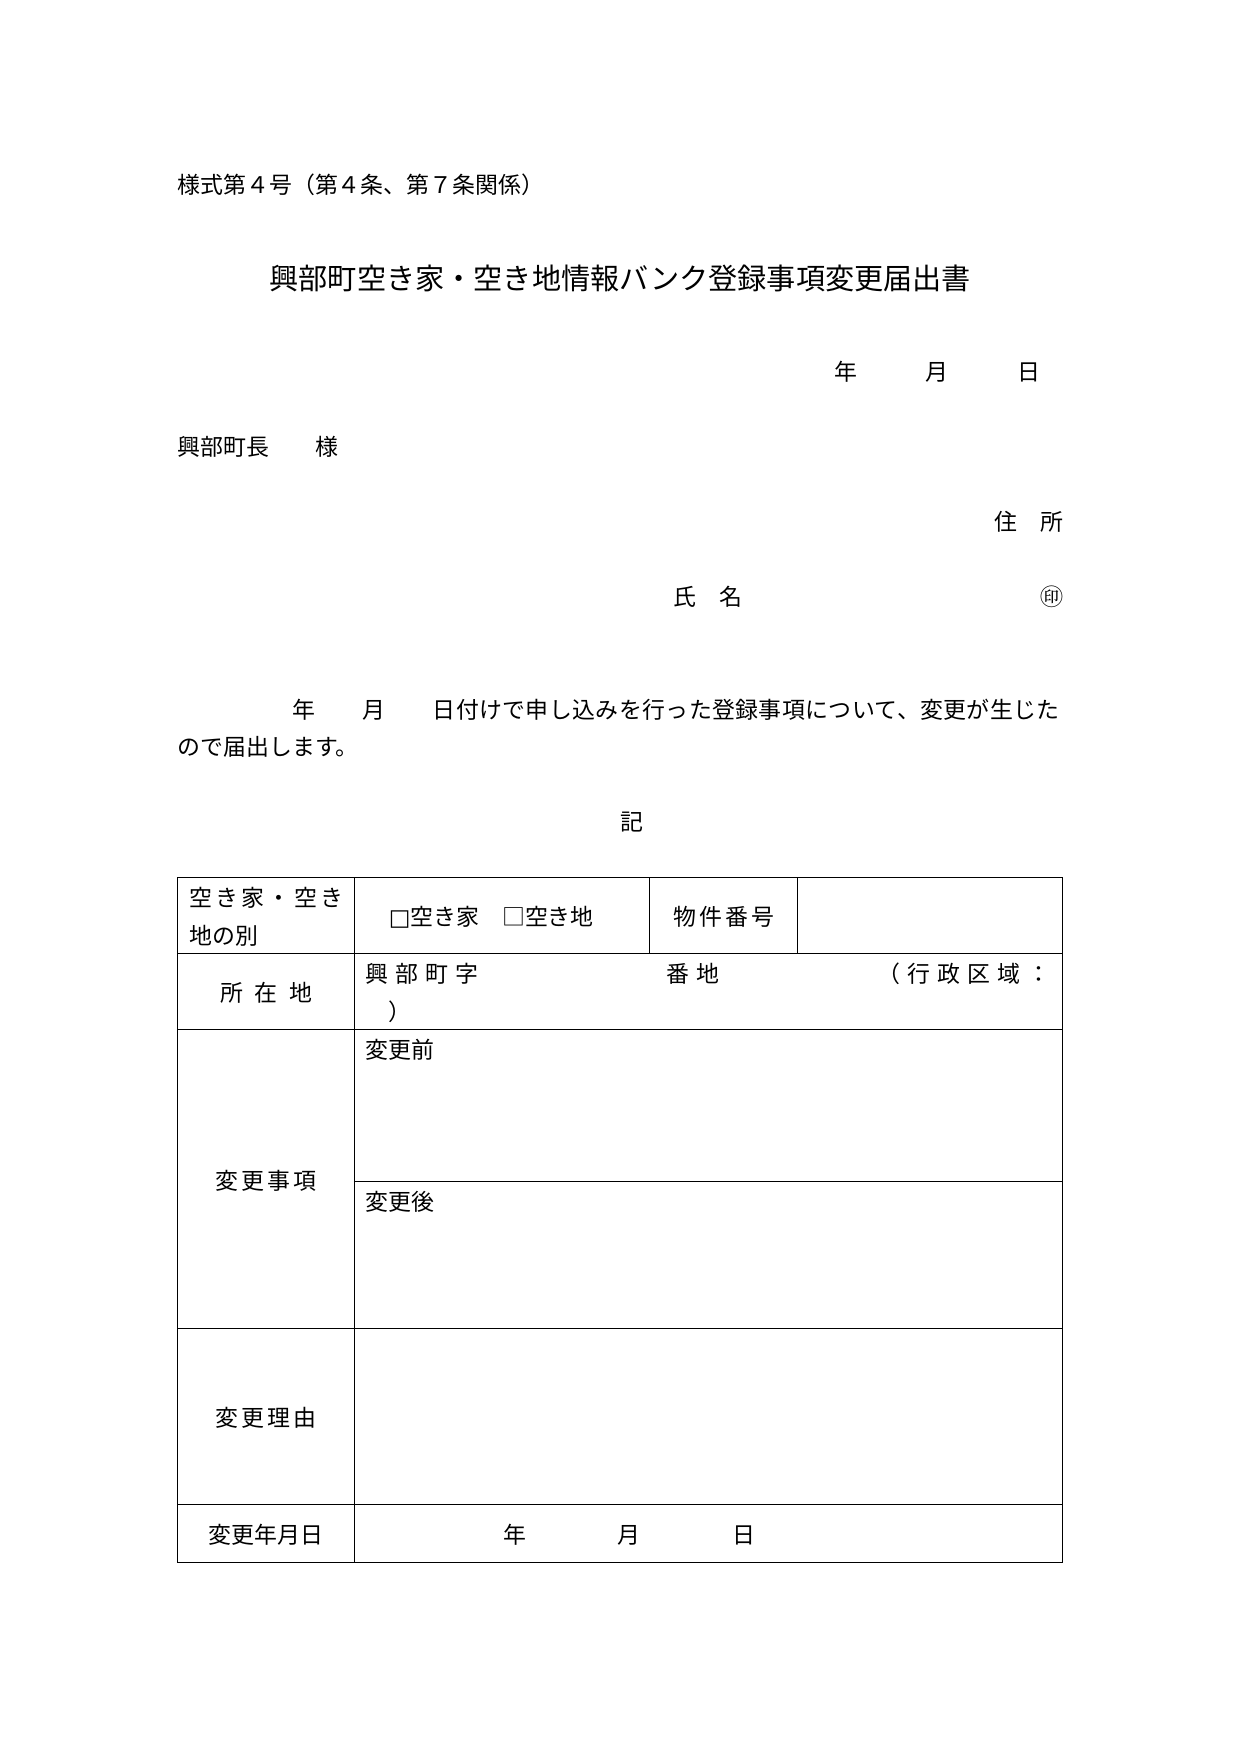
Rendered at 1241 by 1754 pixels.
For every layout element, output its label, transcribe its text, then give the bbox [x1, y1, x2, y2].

table_cell [355, 1329, 1062, 1504]
table_header 空き家・空き地の別 [178, 878, 354, 953]
text 興部町長 様 [177, 427, 1063, 464]
table_cell 興部町字 番地 （行政区域： ） [355, 954, 1062, 1029]
table_cell 変更後 [355, 1182, 1062, 1328]
table_cell 変更年月日 [178, 1505, 354, 1562]
table_cell 変更理由 [178, 1329, 354, 1504]
text 住 所 [177, 502, 1063, 539]
text 興部町空き家・空き地情報バンク登録事項変更届出書 [177, 239, 1063, 314]
table_header □空き家 □空き地 [355, 878, 649, 953]
table_cell 変更前 [355, 1030, 1062, 1181]
text 様式第４号（第４条、第７条関係） [177, 164, 1063, 202]
text 記 [177, 802, 1063, 839]
text 氏 名 ㊞ [177, 577, 1063, 614]
table_header [798, 878, 1062, 953]
table_cell 変更事項 [178, 1030, 354, 1328]
table_cell 所在地 [178, 954, 354, 1029]
text 年 月 日付けで申し込みを行った登録事項について、変更が生じたので届出します。 [177, 689, 1063, 764]
text 年 月 日 [177, 352, 1040, 389]
table_cell 年 月 日 [355, 1505, 1062, 1562]
table_header 物件番号 [650, 878, 797, 953]
